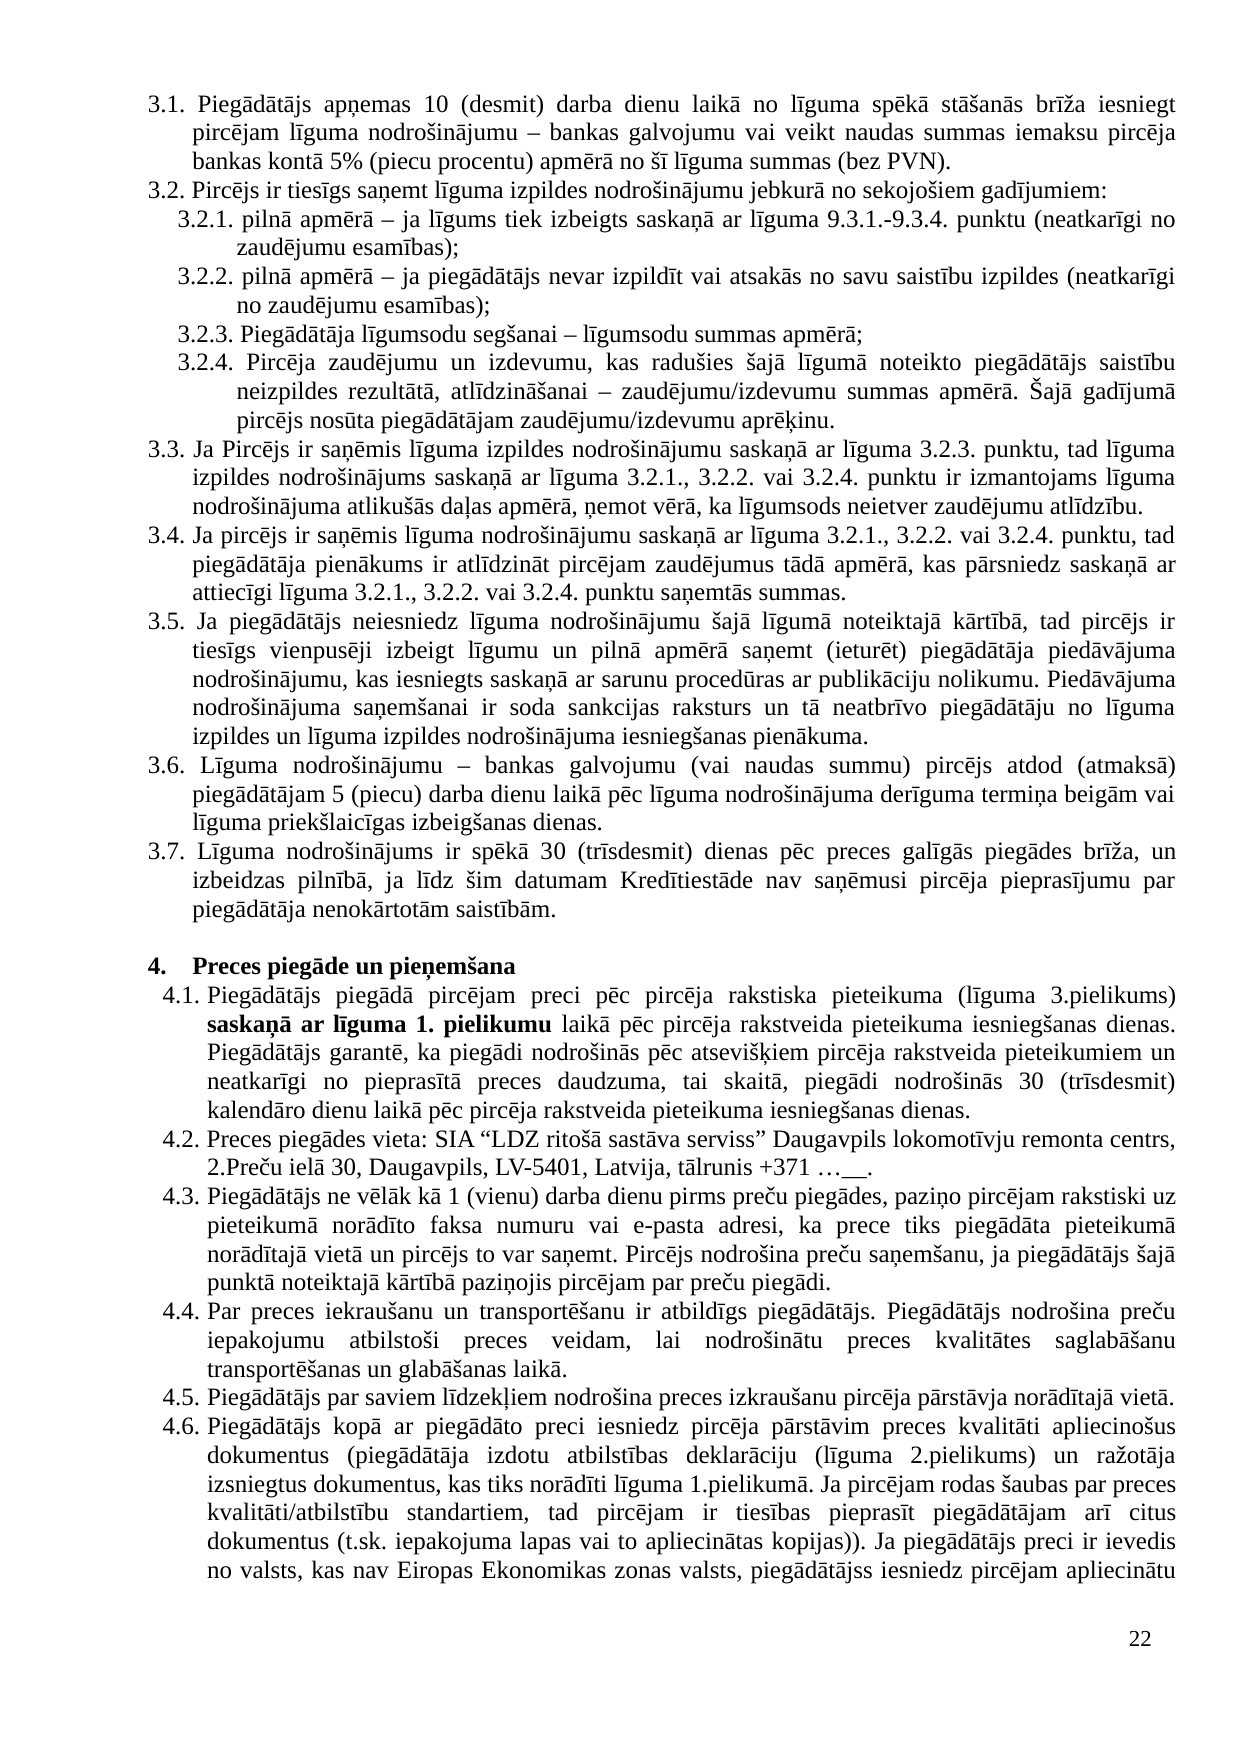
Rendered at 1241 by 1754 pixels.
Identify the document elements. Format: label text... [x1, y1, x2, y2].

text 3.2.4. Pircēja zaudējumu un izdevumu, kas radušies šajā līgumā noteikto piegādātājs saistību neizpildes rezultātā, atlīdzināšanai – zaudējumu/izdevumu summas apmērā. Šajā gadījumā pircējs nosūta piegādātājam zaudējumu/izdevumu aprēķinu. [177, 347, 1177, 434]
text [162, 1411, 1177, 1584]
text 3.3. Ja Pircējs ir saņēmis līguma izpildes nodrošinājumu saskaņā ar līguma 3.2.3. punktu, tad līguma izpildes nodrošinājums saskaņā ar līguma 3.2.1., 3.2.2. vai 3.2.4. punktu ir izmantojams līguma nodrošinājuma atlikušās daļas apmērā, ņemot vērā, ka līgumsods neietver zaudējumu atlīdzību. [148, 434, 1177, 520]
text 3.2.2. pilnā apmērā – ja piegādātājs nevar izpildīt vai atsakās no savu saistību izpildes (neatkarīgi no zaudējumu esamības); [177, 261, 1177, 319]
text 4.1. Piegādātājs piegādā pircējam preci pēc pircēja rakstiska pieteikuma (līguma 3.pielikums) saskaņā ar līguma 1. pielikumu laikā pēc pircēja rakstveida pieteikuma iesniegšanas dienas. Piegādātājs garantē, ka piegādi nodrošinās pēc atsevišķiem pircēja rakstveida pieteikumiem un neatkarīgi no pieprasītā preces daudzuma, tai skaitā, piegādi nodrošinās 30 (trīsdesmit) kalendāro dienu laikā pēc pircēja rakstveida pieteikuma iesniegšanas dienas. [162, 980, 1177, 1124]
text 3.1. Piegādātājs apņemas 10 (desmit) darba dienu laikā no līguma spēkā stāšanās brīža iesniegt pircējam līguma nodrošinājumu – bankas galvojumu vai veikt naudas summas iemaksu pircēja bankas kontā 5% (piecu procentu) apmērā no šī līguma summas (bez PVN). [148, 89, 1177, 175]
text 4.4. Par preces iekraušanu un transportēšanu ir atbildīgs piegādātājs. Piegādātājs nodrošina preču iepakojumu atbilstoši preces veidam, lai nodrošinātu preces kvalitātes saglabāšanu transportēšanas un glabāšanas laikā. [162, 1296, 1177, 1382]
text 3.6. Līguma nodrošinājumu – bankas galvojumu (vai naudas summu) pircējs atdod (atmaksā) piegādātājam 5 (piecu) darba dienu laikā pēc līguma nodrošinājuma derīguma termiņa beigām vai līguma priekšlaicīgas izbeigšanas dienas. [148, 750, 1177, 836]
text 3.2.1. pilnā apmērā – ja līgums tiek izbeigts saskaņā ar līguma 9.3.1.-9.3.4. punktu (neatkarīgi no zaudējumu esamības); [177, 204, 1177, 261]
text 4. Preces piegāde un pieņemšana [148, 951, 1177, 980]
text 3.7. Līguma nodrošinājums ir spēkā 30 (trīsdesmit) dienas pēc preces galīgās piegādes brīža, un izbeidzas pilnībā, ja līdz šim datumam Kredītiestāde nav saņēmusi pircēja pieprasījumu par piegādātāja nenokārtotām saistībām. [148, 836, 1177, 922]
text 3.2.3. Piegādātāja līgumsodu segšanai – līgumsodu summas apmērā; [177, 319, 1177, 347]
text 3.4. Ja pircējs ir saņēmis līguma nodrošinājumu saskaņā ar līguma 3.2.1., 3.2.2. vai 3.2.4. punktu, tad piegādātāja pienākums ir atlīdzināt pircējam zaudējumus tādā apmērā, kas pārsniedz saskaņā ar attiecīgi līguma 3.2.1., 3.2.2. vai 3.2.4. punktu saņemtās summas. [148, 520, 1177, 606]
text 4.5. Piegādātājs par saviem līdzekļiem nodrošina preces izkraušanu pircēja pārstāvja norādītajā vietā. [162, 1382, 1177, 1411]
text 4.2. Preces piegādes vieta: SIA “LDZ ritošā sastāva serviss” Daugavpils lokomotīvju remonta centrs, 2.Preču ielā 30, Daugavpils, LV-5401, Latvija, tālrunis +371 …__. [162, 1124, 1177, 1181]
text 3.2. Pircējs ir tiesīgs saņemt līguma izpildes nodrošinājumu jebkurā no sekojošiem gadījumiem: [148, 175, 1177, 204]
text 4.3. Piegādātājs ne vēlāk kā 1 (vienu) darba dienu pirms preču piegādes, paziņo pircējam rakstiski uz pieteikumā norādīto faksa numuru vai e-pasta adresi, ka prece tiks piegādāta pieteikumā norādītajā vietā un pircējs to var saņemt. Pircējs nodrošina preču saņemšanu, ja piegādātājs šajā punktā noteiktajā kārtībā paziņojis pircējam par preču piegādi. [162, 1181, 1177, 1296]
text 3.5. Ja piegādātājs neiesniedz līguma nodrošinājumu šajā līgumā noteiktajā kārtībā, tad pircējs ir tiesīgs vienpusēji izbeigt līgumu un pilnā apmērā saņemt (ieturēt) piegādātāja piedāvājuma nodrošinājumu, kas iesniegts saskaņā ar sarunu procedūras ar publikāciju nolikumu. Piedāvājuma nodrošinājuma saņemšanai ir soda sankcijas raksturs un tā neatbrīvo piegādātāju no līguma izpildes un līguma izpildes nodrošinājuma iesniegšanas pienākuma. [148, 606, 1177, 750]
